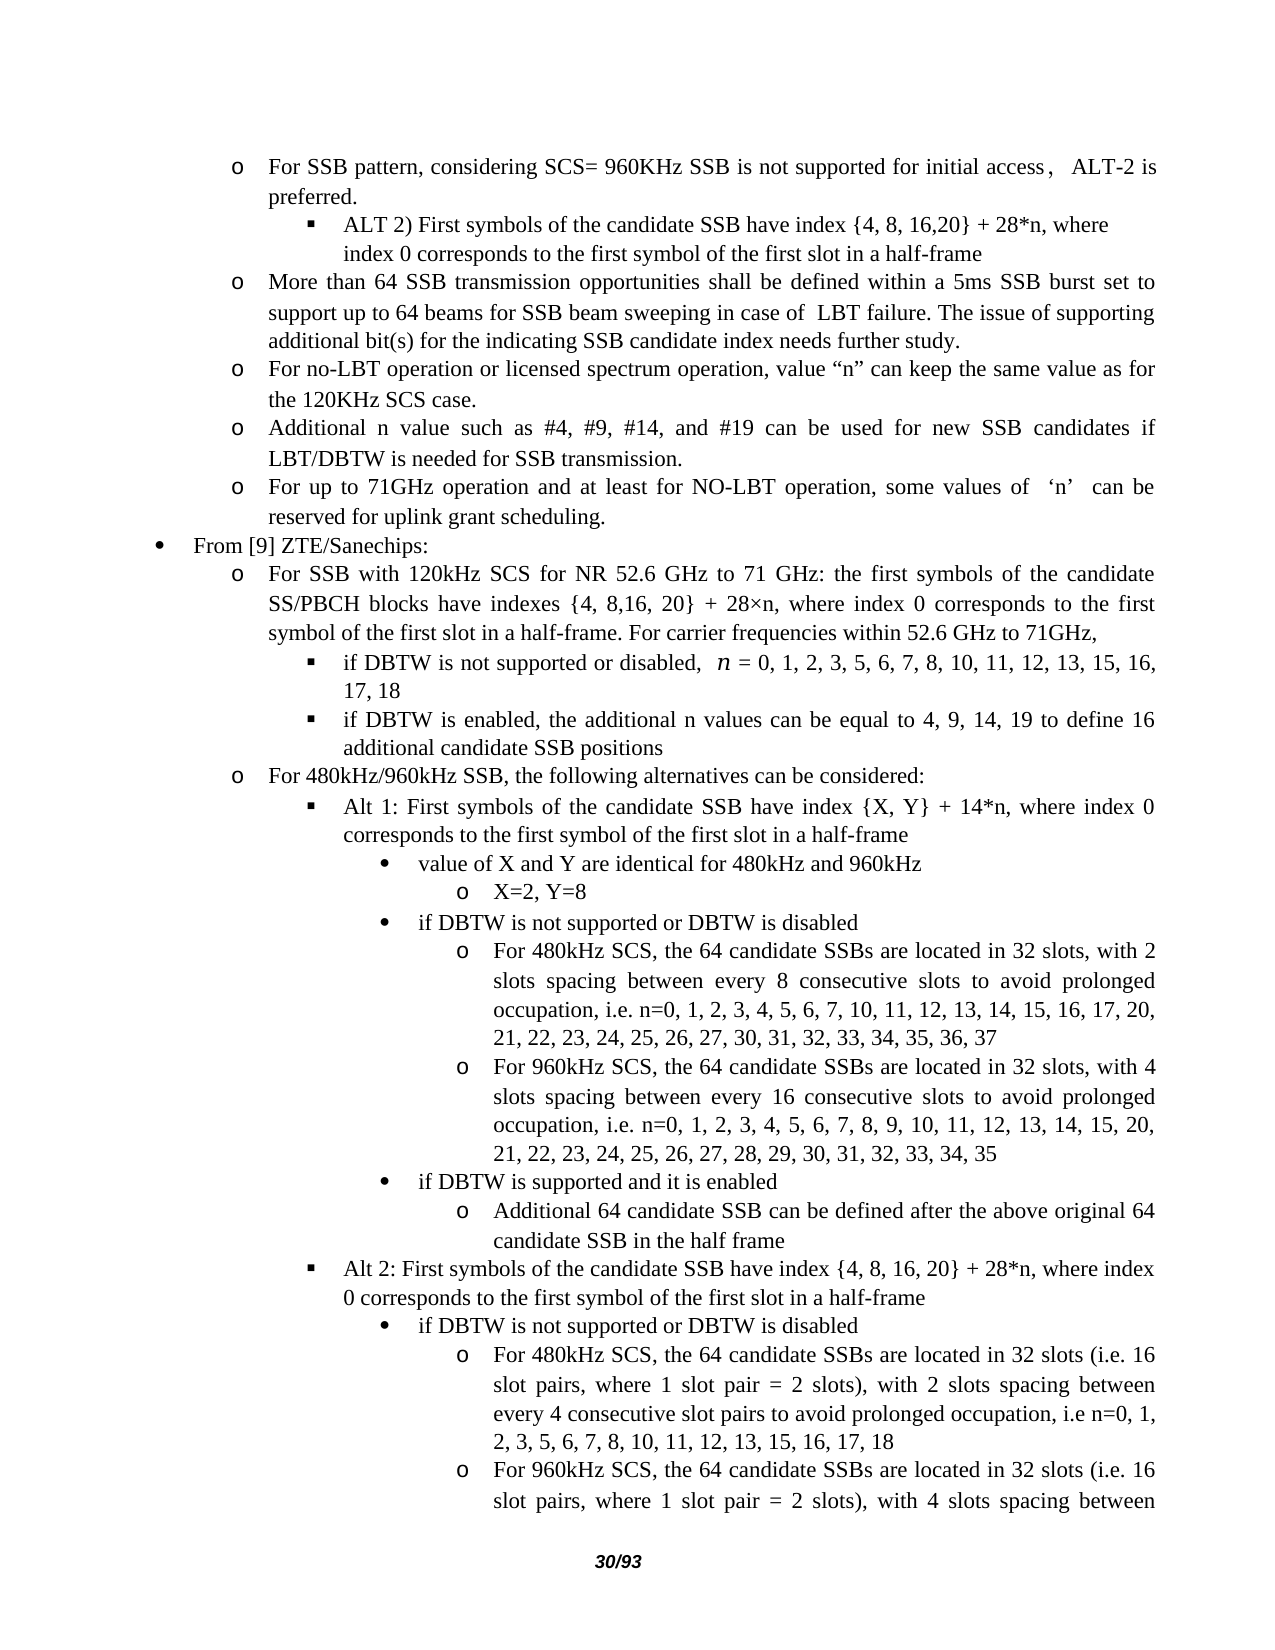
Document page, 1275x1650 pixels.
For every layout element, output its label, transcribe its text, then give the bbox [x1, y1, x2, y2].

list if DBTW is enabled, the additional n values can be equal to 4, 9, 14, 19 to define 16 additional candidate SSB positions [306, 706, 1157, 760]
list For 480kHz SCS, the 64 candidate SSBs are located in 32 slots, with 2 slots spacing between every 8 consecutive slots to avoid prolonged occupation, i.e. n=0, 1, 2, 3, 4, 5, 6, 7, 10, 11, 12, 13, 14, 15, 16, 17, 20, 21, 22, 23, 24, 25, 26, 27, 30, 31, 32, 33, 34, 35, 36, 37 [456, 937, 1157, 1051]
list if DBTW is not supported or DBTW is disabled [381, 909, 1157, 935]
list For SSB pattern, considering SCS= 960KHz SSB is not supported for initial access，ALT-2 is preferred. [231, 148, 1157, 209]
list Alt 1: First symbols of the candidate SSB have index {X, Y} + 14*n, where index 0 corresponds to the first symbol of the first slot in a half-frame [306, 793, 1157, 848]
list For 960kHz SCS, the 64 candidate SSBs are located in 32 slots, with 4 slots spacing between every 16 consecutive slots to avoid prolonged occupation, i.e. n=0, 1, 2, 3, 4, 5, 6, 7, 8, 9, 10, 11, 12, 13, 14, 15, 20, 21, 22, 23, 24, 25, 26, 27, 28, 29, 30, 31, 32, 33, 34, 35 [456, 1053, 1157, 1166]
list Additional n value such as #4, #9, #14, and #19 can be used for new SSB candidates if LBT/DBTW is needed for SSB transmission. [231, 414, 1157, 471]
list For up to 71GHz operation and at least for NO-LBT operation, some values of ‘n’ can be reserved for uplink grant scheduling. [231, 473, 1157, 530]
list value of X and Y are identical for 480kHz and 960kHz [381, 850, 1157, 876]
list if DBTW is supported and it is enabled [381, 1168, 1157, 1195]
list X=2, Y=8 [456, 878, 1157, 906]
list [456, 1456, 1157, 1513]
list From [9] ZTE/Sanechips: [156, 532, 1157, 558]
list For 480kHz/960kHz SSB, the following alternatives can be considered: [231, 762, 1157, 791]
list Additional 64 candidate SSB can be defined after the above original 64 candidate SSB in the half frame [456, 1197, 1157, 1253]
list ALT 2) First symbols of the candidate SSB have index {4, 8, 16,20} + 28*n, where index 0 corresponds to the first symbol of the first slot in a half-frame [306, 211, 1157, 266]
list For SSB with 120kHz SCS for NR 52.6 GHz to 71 GHz: the first symbols of the candidate SS/PBCH blocks have indexes {4, 8,16, 20} + 28×n, where index 0 corresponds to the first symbol of the first slot in a half-frame. For carrier frequencies within 52.6 GHz to 71GHz, [231, 560, 1157, 645]
list Alt 2: First symbols of the candidate SSB have index {4, 8, 16, 20} + 28*n, where index 0 corresponds to the first symbol of the first slot in a half-frame [306, 1256, 1157, 1310]
list More than 64 SSB transmission opportunities shall be defined within a 5ms SSB burst set to support up to 64 beams for SSB beam sweeping in case of LBT failure. The issue of supporting additional bit(s) for the indicating SSB candidate index needs further study. [231, 268, 1157, 353]
list For no-LBT operation or licensed spectrum operation, value “n” can keep the same value as for the 120KHz SCS case. [231, 356, 1157, 412]
list if DBTW is not supported or disabled, 𝑛 = 0, 1, 2, 3, 5, 6, 7, 8, 10, 11, 12, 13, 15, 16, 17, 18 [306, 647, 1157, 703]
list For 480kHz SCS, the 64 candidate SSBs are located in 32 slots (i.e. 16 slot pairs, where 1 slot pair = 2 slots), with 2 slots spacing between every 4 consecutive slot pairs to avoid prolonged occupation, i.e n=0, 1, 2, 3, 5, 6, 7, 8, 10, 11, 12, 13, 15, 16, 17, 18 [456, 1341, 1157, 1454]
list if DBTW is not supported or DBTW is disabled [381, 1312, 1157, 1339]
